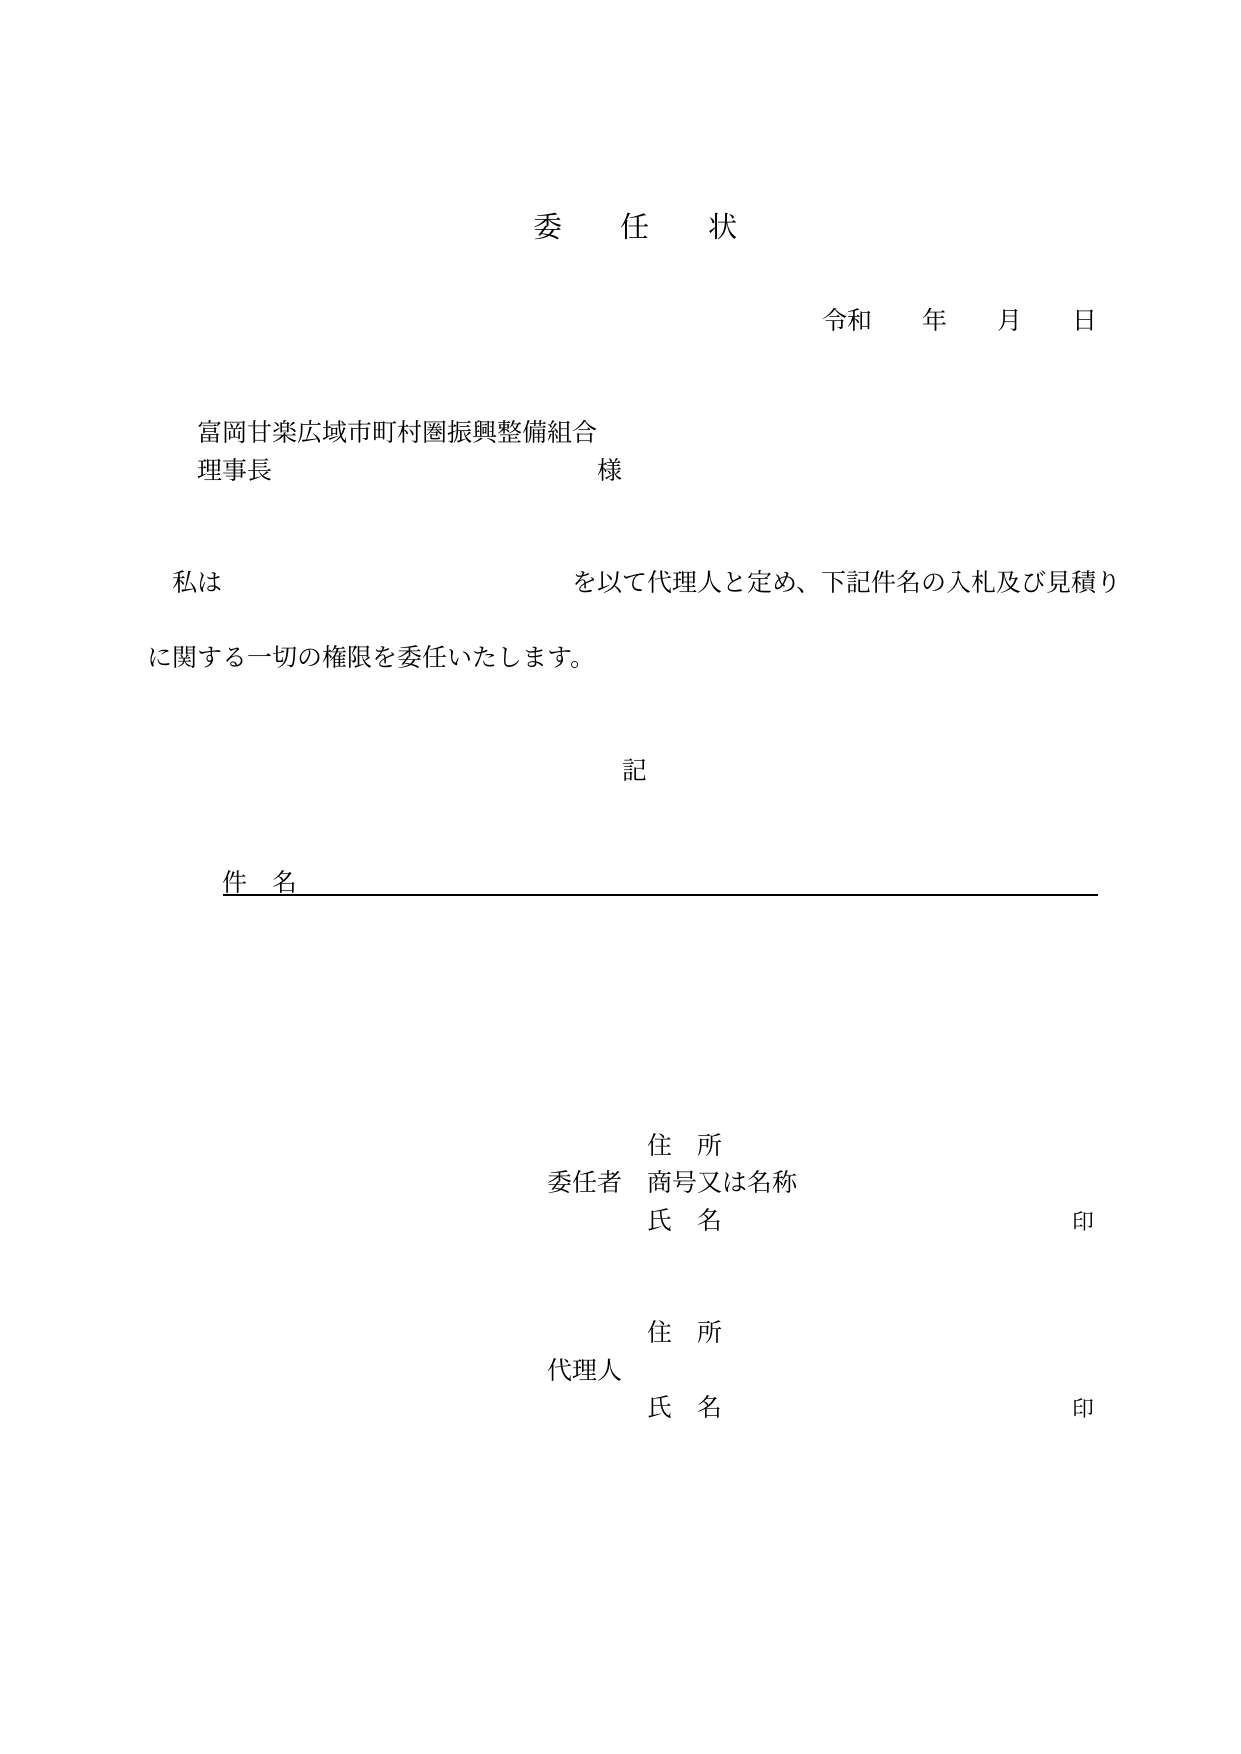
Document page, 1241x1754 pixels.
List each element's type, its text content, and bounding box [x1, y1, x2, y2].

text 理事長 様 [148, 450, 1122, 487]
text 富岡甘楽広域市町村圏振興整備組合 [148, 412, 1122, 450]
text 氏 名 印 [148, 1200, 1122, 1237]
text 住 所 [148, 1125, 1122, 1162]
text 委 任 状 [148, 187, 1122, 262]
subtitle 記 [148, 750, 1122, 787]
text 委任者 商号又は名称 [148, 1162, 1122, 1200]
text に関する一切の権限を委任いたします。 [148, 637, 1122, 675]
text 氏 名 印 [148, 1387, 1122, 1425]
text 令和 年 月 日 [148, 300, 1122, 337]
text 住 所 [148, 1312, 1122, 1350]
text 代理人 [148, 1350, 1122, 1387]
text 私は を以て代理人と定め、下記件名の入札及び見積り [148, 562, 1122, 600]
text 件 名 [148, 862, 1122, 900]
